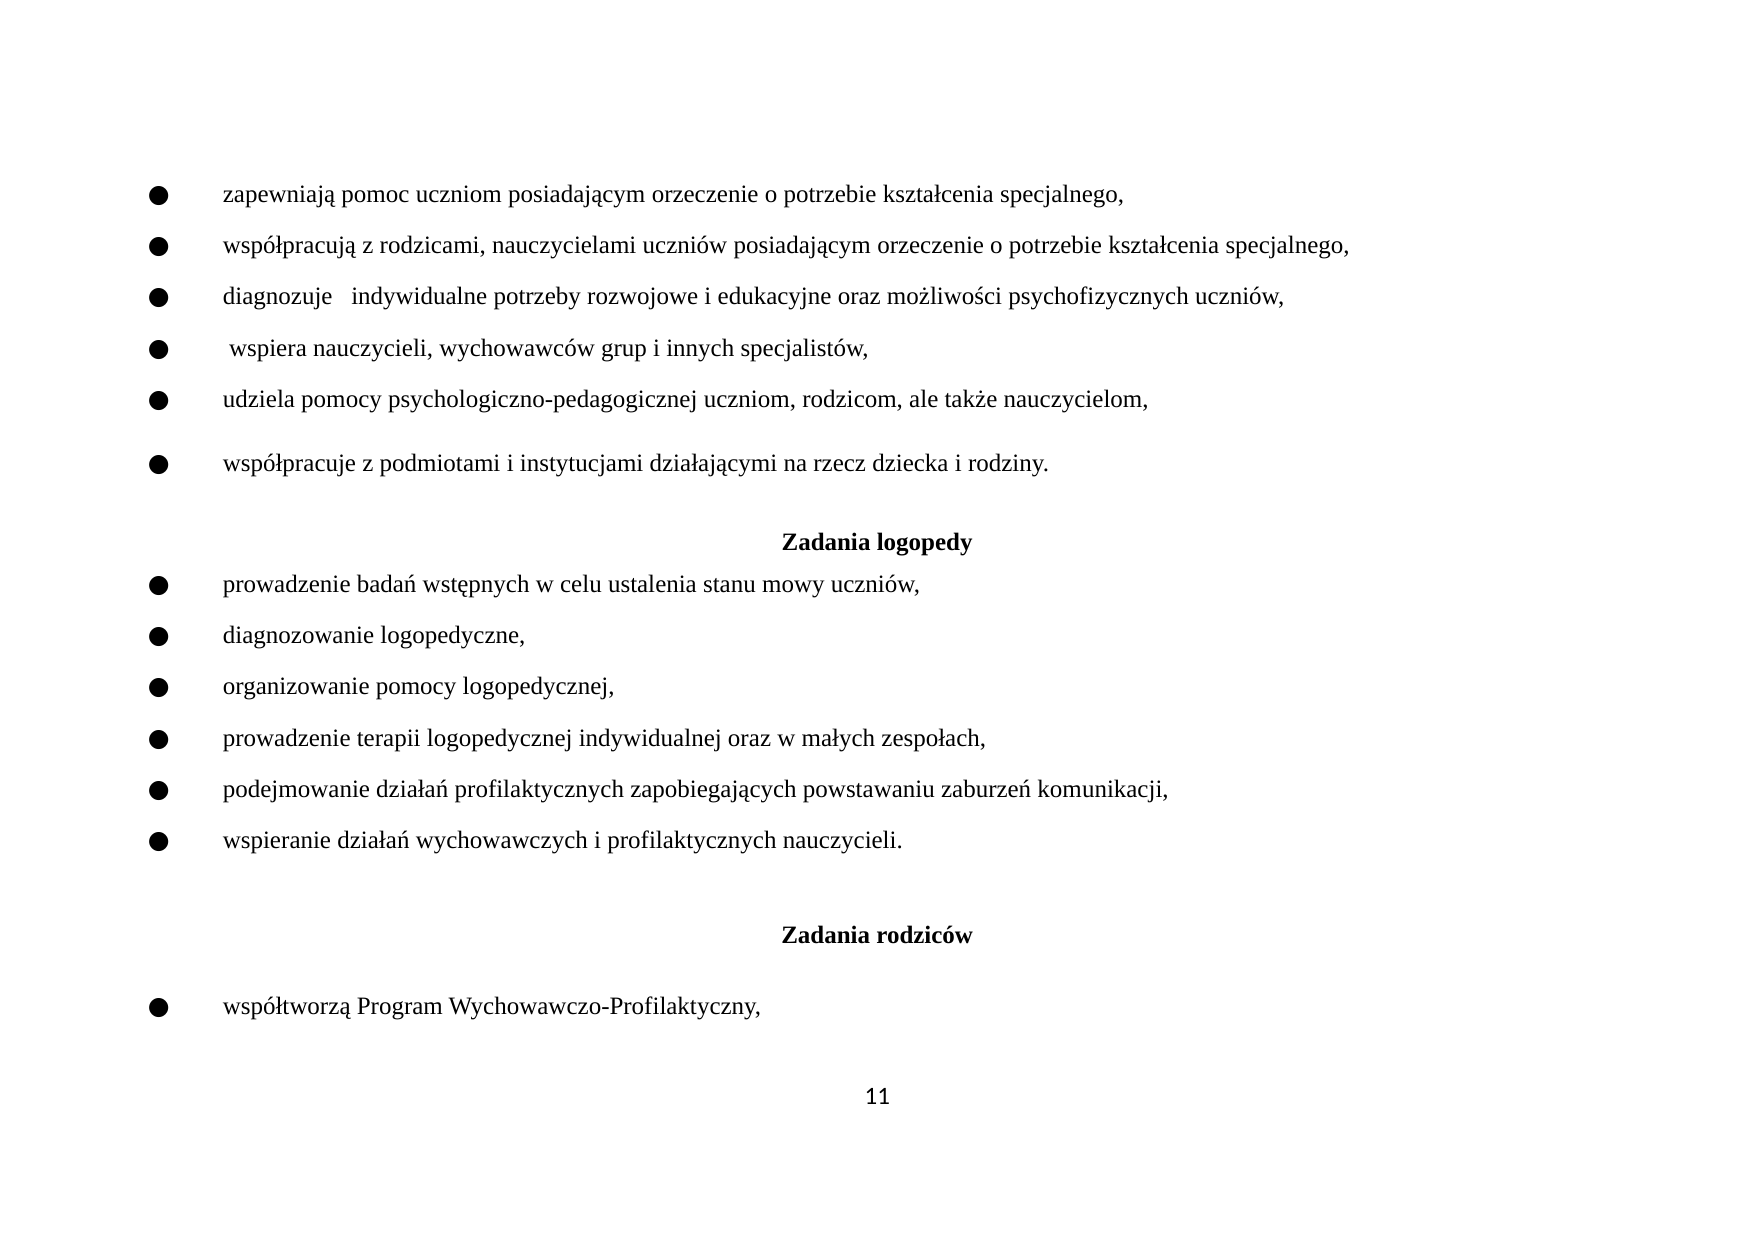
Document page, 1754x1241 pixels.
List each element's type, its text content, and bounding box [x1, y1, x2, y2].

list współpracuje z podmiotami i instytucjami działającymi na rzecz dziecka i rodziny. [148, 434, 1606, 485]
list organizowanie pomocy logopedycznej, [148, 658, 1606, 709]
list współpracują z rodzicami, nauczycielami uczniów posiadającym orzeczenie o potrzebie kształcenia specjalnego, [148, 217, 1606, 268]
list współtworzą Program Wychowawczo-Profilaktyczny, [148, 978, 1606, 1029]
list podejmowanie działań profilaktycznych zapobiegających powstawaniu zaburzeń komunikacji, [148, 760, 1606, 812]
list diagnozowanie logopedyczne, [148, 607, 1606, 658]
list zapewniają pomoc uczniom posiadającym orzeczenie o potrzebie kształcenia specjalnego, [148, 165, 1606, 217]
list wspiera nauczycieli, wychowawców grup i innych specjalistów, [148, 319, 1606, 370]
list udziela pomocy psychologiczno-pedagogicznej uczniom, rodzicom, ale także nauczycielom, [148, 370, 1606, 422]
text Zadania rodziców [148, 920, 1606, 949]
list prowadzenie badań wstępnych w celu ustalenia stanu mowy uczniów, [148, 555, 1606, 607]
list wspieranie działań wychowawczych i profilaktycznych nauczycieli. [148, 812, 1606, 863]
list prowadzenie terapii logopedycznej indywidualnej oraz w małych zespołach, [148, 709, 1606, 760]
text Zadania logopedy [148, 527, 1606, 555]
list diagnozuje indywidualne potrzeby rozwojowe i edukacyjne oraz możliwości psychofizycznych uczniów, [148, 268, 1606, 319]
